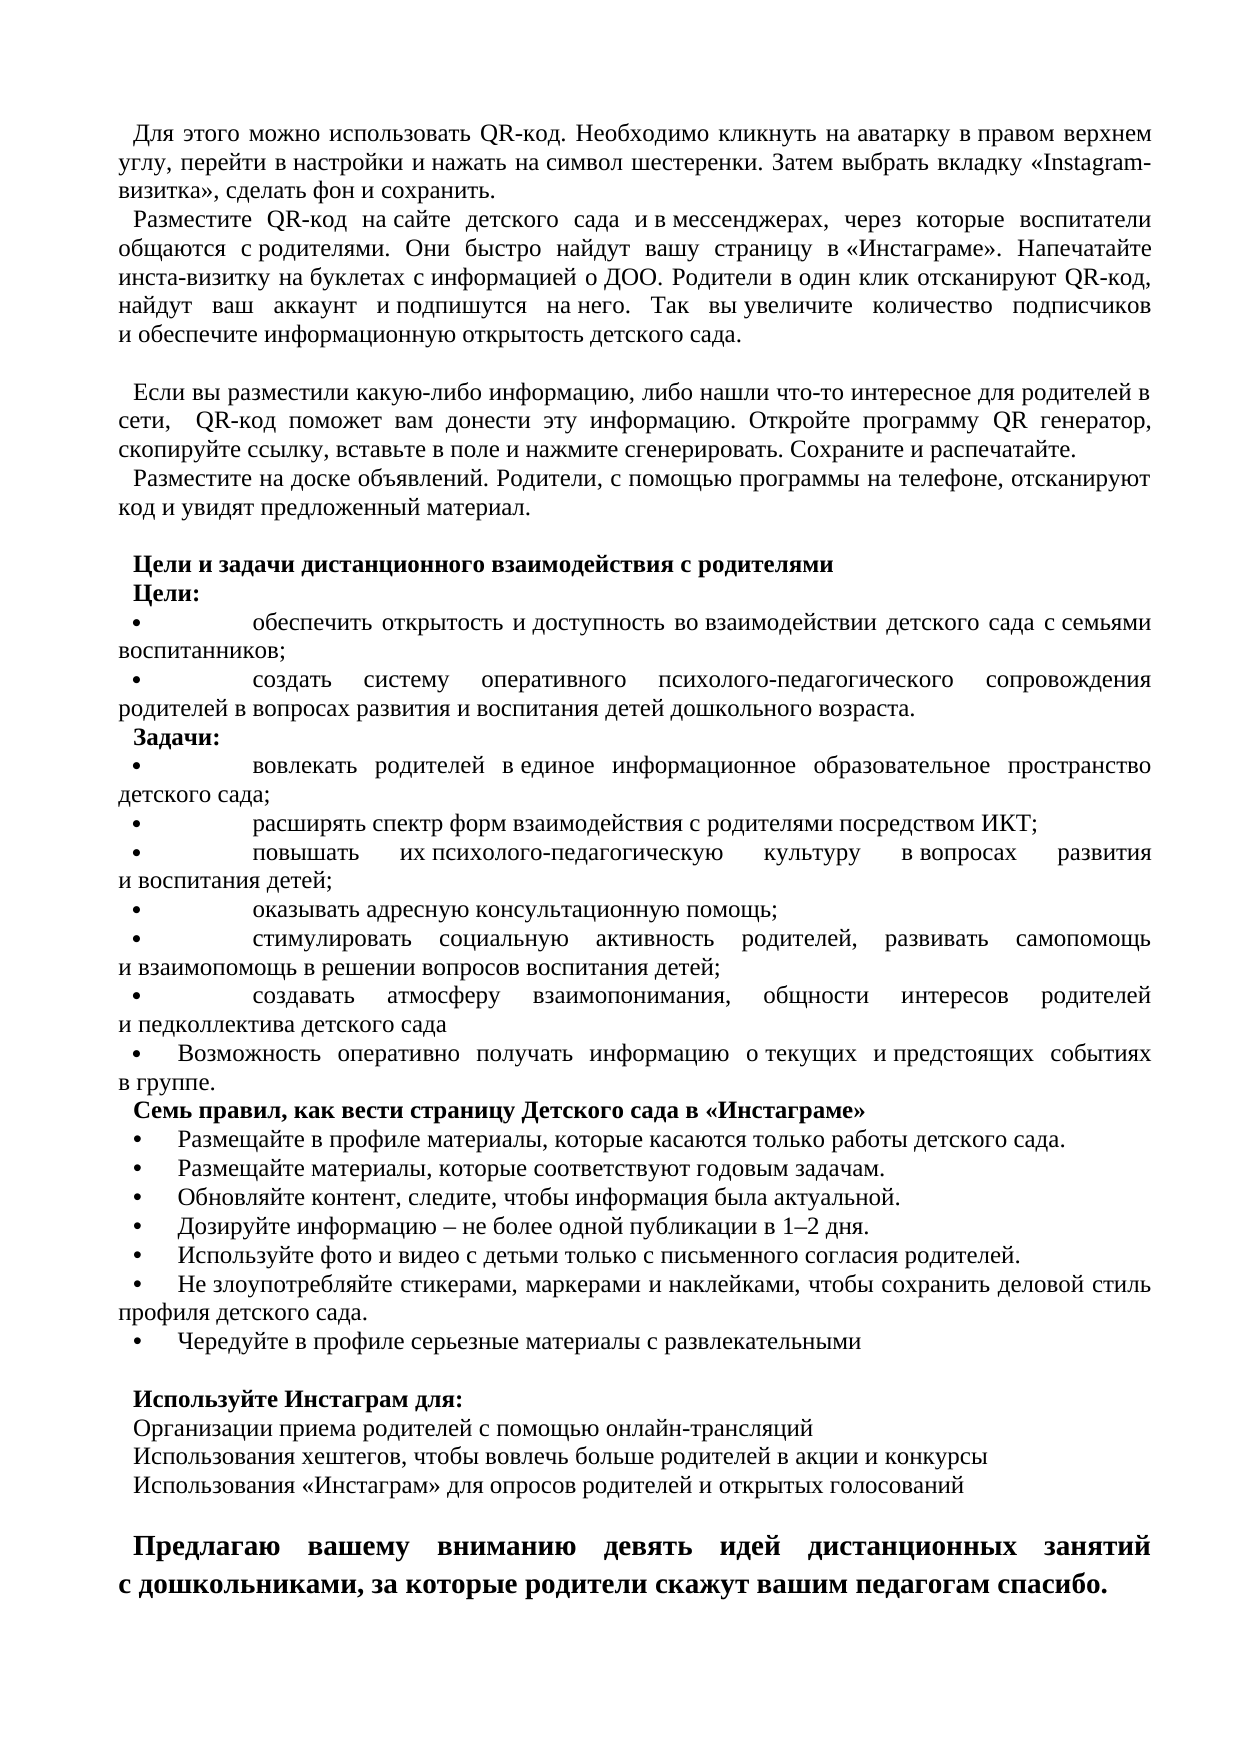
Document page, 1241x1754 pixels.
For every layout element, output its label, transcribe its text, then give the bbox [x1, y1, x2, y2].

text Для этого можно использовать QR-код. Необходимо кликнуть на аватарку в правом верхнем углу, перейти в настройки и нажать на символ шестеренки. Затем выбрать вкладку «Instagram-визитка», сделать фон и сохранить. [118, 118, 1152, 204]
text Использования «Инстаграм» для опросов родителей и открытых голосований [118, 1470, 1152, 1499]
list создать систему оперативного психолого-педагогического сопровождения родителей в вопросах развития и воспитания детей дошкольного возраста. [118, 664, 1152, 722]
list Размещайте материалы, которые соответствуют годовым задачам. [118, 1153, 1152, 1182]
text Используйте Инстаграм для: [118, 1384, 1152, 1413]
list Не злоупотребляйте стикерами, маркерами и наклейками, чтобы сохранить деловой стиль профиля детского сада. [118, 1269, 1152, 1326]
text Организации приема родителей с помощью онлайн-трансляций [118, 1413, 1152, 1441]
list вовлекать родителей в единое информационное образовательное пространство детского сада; [118, 751, 1152, 808]
list расширять спектр форм взаимодействия с родителями посредством ИКТ; [118, 808, 1152, 837]
list Дозируйте информацию – не более одной публикации в 1–2 дня. [118, 1211, 1152, 1240]
text Задачи: [118, 722, 1152, 751]
list Размещайте в профиле материалы, которые касаются только работы детского сада. [118, 1124, 1152, 1153]
list обеспечить открытость и доступность во взаимодействии детского сада с семьями воспитанников; [118, 607, 1152, 664]
text Разместите на доске объявлений. Родители, с помощью программы на телефоне, отсканируют код и увидят предложенный материал. [118, 463, 1152, 521]
text Предлагаю вашему вниманию девять идей дистанционных занятий с дошкольниками, за которые родители скажут вашим педагогам спасибо. [118, 1528, 1152, 1600]
list Чередуйте в профиле серьезные материалы с развлекательными [118, 1326, 1152, 1355]
text Семь правил, как вести страницу Детского сада в «Инстаграме» [118, 1096, 1152, 1124]
text Цели и задачи дистанционного взаимодействия с родителями [118, 549, 1152, 578]
text Использования хештегов, чтобы вовлечь больше родителей в акции и конкурсы [118, 1441, 1152, 1470]
text Цели: [118, 578, 1152, 607]
text Если вы разместили какую-либо информацию, либо нашли что-то интересное для родителей в сети, QR-код поможет вам донести эту информацию. Откройте программу QR генератор, скопируйте ссылку, вставьте в поле и нажмите сгенерировать. Сохраните и распечатайте. [118, 377, 1152, 463]
list Обновляйте контент, следите, чтобы информация была актуальной. [118, 1182, 1152, 1211]
list создавать атмосферу взаимопонимания, общности интересов родителей и педколлектива детского сада [118, 981, 1152, 1038]
list Возможность оперативно получать информацию о текущих и предстоящих событиях в группе. [118, 1038, 1152, 1096]
list стимулировать социальную активность родителей, развивать самопомощь и взаимопомощь в решении вопросов воспитания детей; [118, 923, 1152, 981]
list Используйте фото и видео с детьми только с письменного согласия родителей. [118, 1240, 1152, 1269]
text Разместите QR-код на сайте детского сада и в мессенджерах, через которые воспитатели общаются с родителями. Они быстро найдут вашу страницу в «Инстаграме». Напечатайте инста-визитку на буклетах с информацией о ДОО. Родители в один клик отсканируют QR-код, найдут ваш аккаунт и подпишутся на него. Так вы увеличите количество подписчиков и обеспечите информационную открытость детского сада. [118, 204, 1152, 348]
list оказывать адресную консультационную помощь; [118, 894, 1152, 923]
list повышать их психолого-педагогическую культуру в вопросах развития и воспитания детей; [118, 837, 1152, 894]
